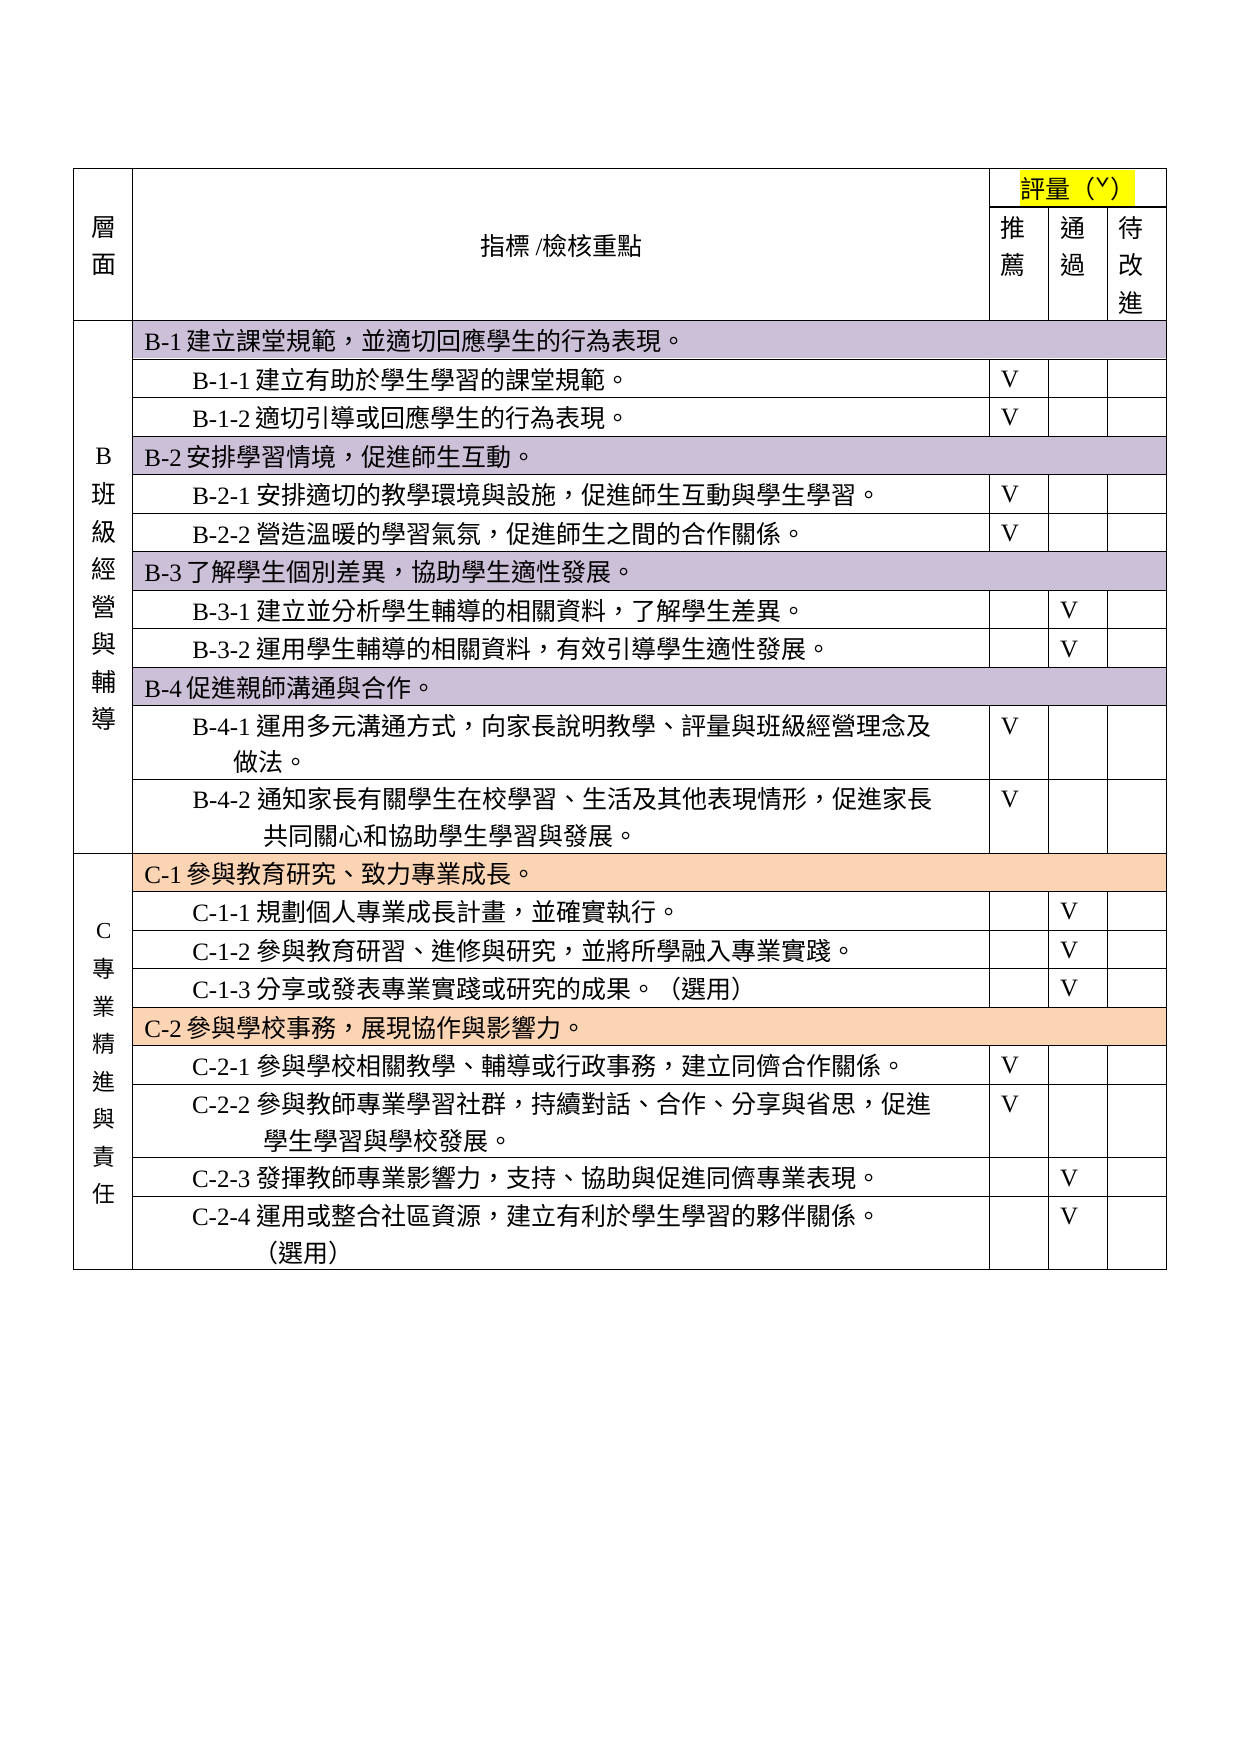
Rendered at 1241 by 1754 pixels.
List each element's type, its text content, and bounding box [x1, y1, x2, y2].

table_cell V [1049, 591, 1107, 628]
table_cell [1108, 706, 1166, 779]
table_cell C-2-3 發揮教師專業影響力，支持、協助與促進同儕專業表現。 [133, 1158, 989, 1196]
table_cell [1049, 706, 1107, 779]
table_cell [1049, 398, 1107, 436]
table_cell C-1-2 參與教育研習、進修與研究，並將所學融入專業實踐。 [133, 931, 989, 968]
table_cell [990, 892, 1048, 929]
table_cell B-4-1 運用多元溝通方式，向家長說明教學、評量與班級經營理念及 做法。 [133, 706, 989, 779]
table_cell V [1049, 1197, 1107, 1269]
table_cell B 班 級 經 營 與 輔 導 [74, 321, 132, 852]
table_cell [990, 629, 1048, 667]
table_cell [1108, 780, 1166, 852]
table_cell [1049, 475, 1107, 513]
table_cell C-2-1 參與學校相關教學、輔導或行政事務，建立同儕合作關係。 [133, 1046, 989, 1084]
table_cell V [990, 514, 1048, 551]
table_cell V [990, 780, 1048, 852]
table_cell [1049, 1046, 1107, 1084]
table_cell 通過 [1049, 208, 1107, 320]
table_cell [1049, 780, 1107, 852]
table_cell V [1049, 969, 1107, 1007]
table_cell [1108, 1046, 1166, 1084]
table_cell C-1-1 規劃個人專業成長計畫，並確實執行。 [133, 892, 989, 929]
table_cell V [990, 1085, 1048, 1157]
table_cell [1108, 514, 1166, 551]
table_cell C-1-3 分享或發表專業實踐或研究的成果。（選用） [133, 969, 989, 1007]
table_cell B-2-2 營造溫暖的學習氣氛，促進師生之間的合作關係。 [133, 514, 989, 551]
table_cell [990, 1158, 1048, 1196]
table_cell [1108, 1158, 1166, 1196]
table_cell C專業精進與責任 [74, 854, 132, 1269]
table_cell [1108, 360, 1166, 397]
table_cell B-4-2 通知家長有關學生在校學習、生活及其他表現情形，促進家長 共同關心和協助學生學習與發展。 [133, 780, 989, 852]
table_cell V [1049, 1158, 1107, 1196]
table_cell B-2安排學習情境，促進師生互動。 [133, 437, 1166, 474]
table_cell [1108, 398, 1166, 436]
table_cell B-1-1建立有助於學生學習的課堂規範。 [133, 360, 989, 397]
table_cell C-2-4 運用或整合社區資源，建立有利於學生學習的夥伴關係。 （選用） [133, 1197, 989, 1269]
table_cell [1108, 969, 1166, 1007]
table_cell [1049, 360, 1107, 397]
table_cell V [1049, 892, 1107, 929]
table_cell C-1參與教育研究、致力專業成長。 [133, 854, 1166, 891]
table_cell [990, 591, 1048, 628]
table_cell [1108, 591, 1166, 628]
table_cell [990, 1197, 1048, 1269]
table_cell [1108, 629, 1166, 667]
table_cell [1108, 475, 1166, 513]
table_cell V [990, 475, 1048, 513]
table_cell V [990, 1046, 1048, 1084]
table_cell [1108, 931, 1166, 968]
table_cell V [990, 706, 1048, 779]
table_cell C-2-2 參與教師專業學習社群，持續對話、合作、分享與省思，促進 學生學習與學校發展。 [133, 1085, 989, 1157]
table_cell C-2參與學校事務，展現協作與影響力。 [133, 1008, 1166, 1045]
table_cell 待改進 [1108, 208, 1166, 320]
table_cell [990, 969, 1048, 1007]
table_cell V [1049, 629, 1107, 667]
table_cell B-3了解學生個別差異，協助學生適性發展。 [133, 552, 1166, 590]
table_cell V [990, 398, 1048, 436]
table_header 評量（ˇ） [990, 169, 1166, 206]
table_cell [1108, 1197, 1166, 1269]
table_cell V [990, 360, 1048, 397]
table_cell V [1049, 931, 1107, 968]
table_header 層面 [74, 169, 132, 320]
table_cell 推薦 [990, 208, 1048, 320]
table_cell [1049, 514, 1107, 551]
table_cell [990, 931, 1048, 968]
table_cell B-3-2 運用學生輔導的相關資料，有效引導學生適性發展。 [133, 629, 989, 667]
table_cell B-2-1 安排適切的教學環境與設施，促進師生互動與學生學習。 [133, 475, 989, 513]
table_cell B-1建立課堂規範，並適切回應學生的行為表現。 [133, 321, 1166, 358]
table_cell [1108, 892, 1166, 929]
table_header 指標 /檢核重點 [133, 169, 989, 320]
table_cell [1108, 1085, 1166, 1157]
table_cell B-4促進親師溝通與合作。 [133, 668, 1166, 705]
table_cell B-3-1 建立並分析學生輔導的相關資料，了解學生差異。 [133, 591, 989, 628]
table_cell [1049, 1085, 1107, 1157]
table_cell B-1-2適切引導或回應學生的行為表現。 [133, 398, 989, 436]
